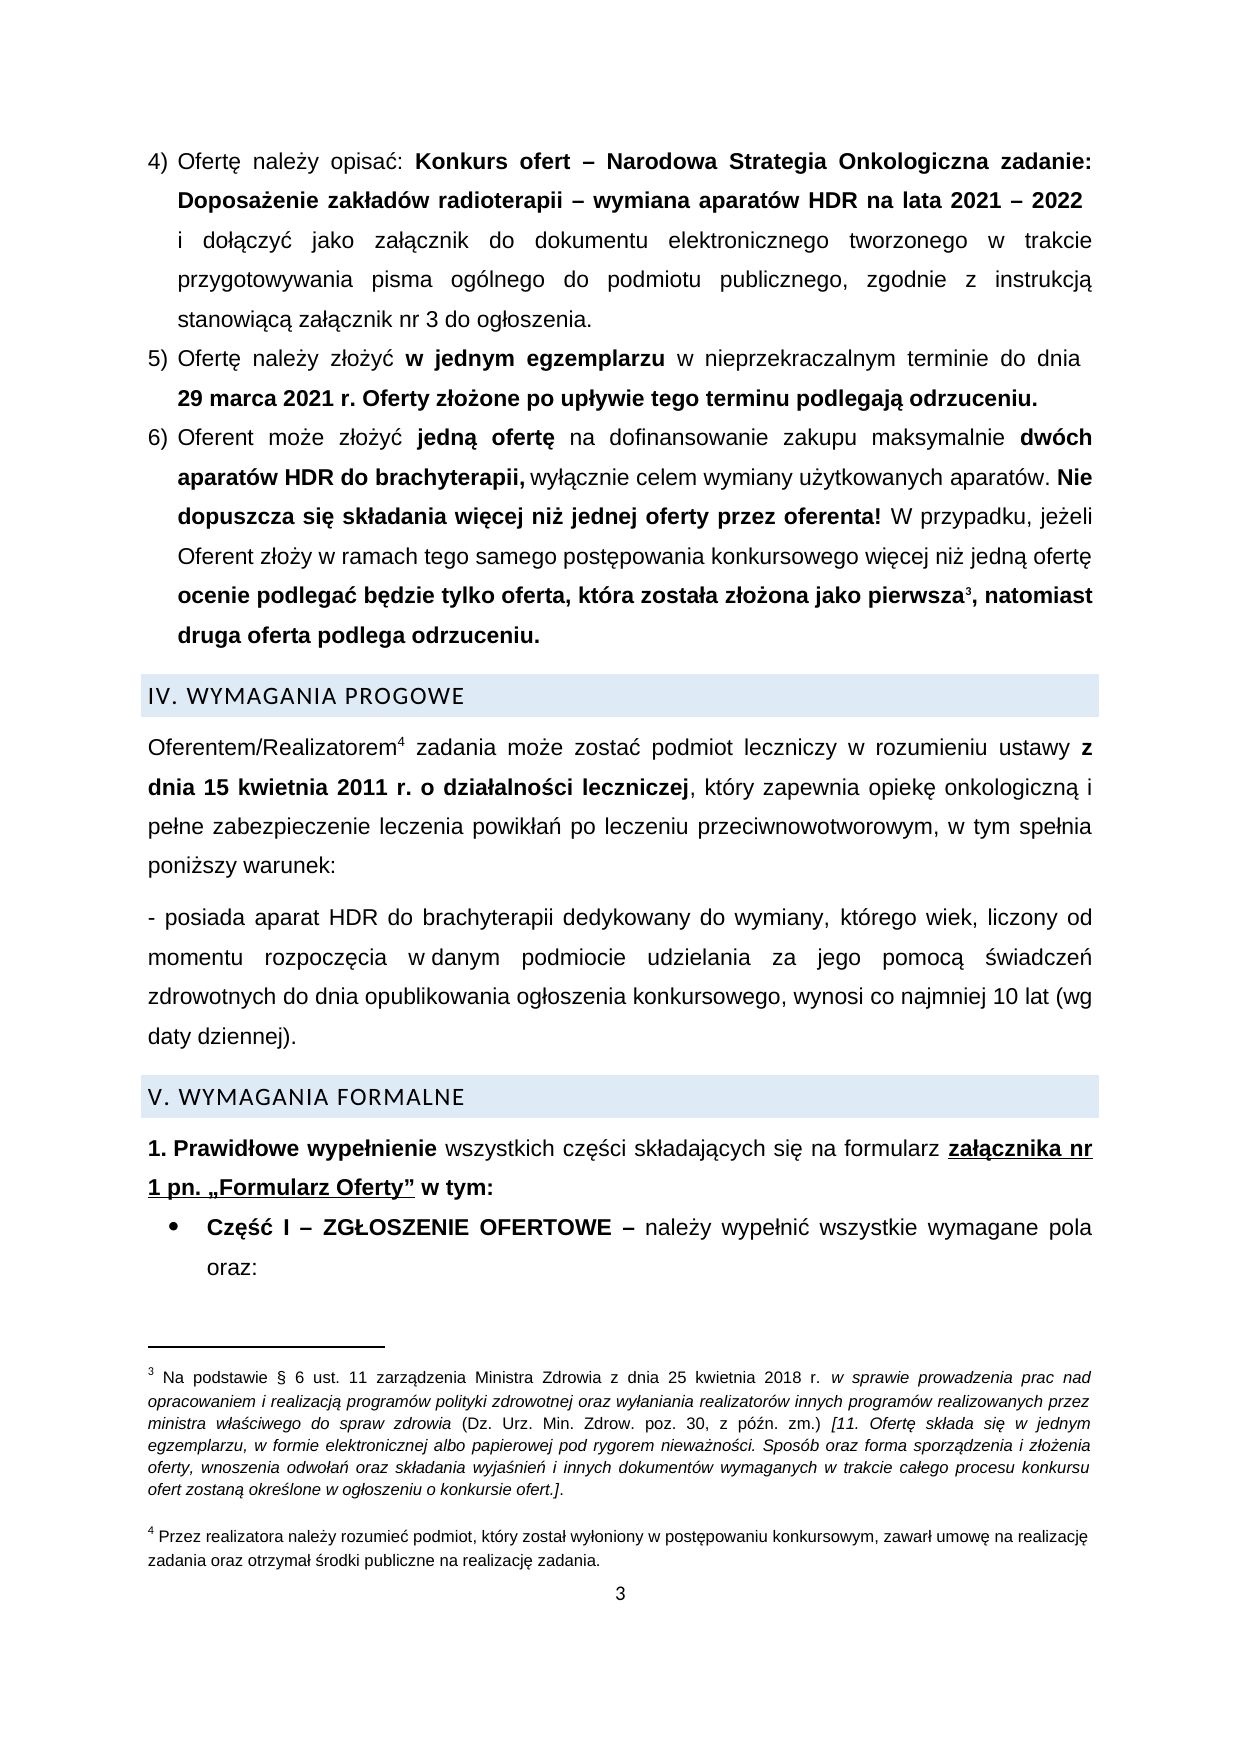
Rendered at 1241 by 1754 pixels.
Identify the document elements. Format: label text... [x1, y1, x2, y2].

text - posiada aparat HDR do brachyterapii dedykowany do wymiany, którego wiek, liczony od momentu rozpoczęcia w danym podmiocie udzielania za jego pomocą świadczeń zdrowotnych do dnia opublikowania ogłoszenia konkursowego, wynosi co najmniej 10 lat (wg daty dziennej). [148, 904, 1093, 1049]
list Część I – ZGŁOSZENIE OFERTOWE – należy wypełnić wszystkie wymagane pola oraz: [169, 1214, 1093, 1280]
subtitle IV. WYMAGAnia PROGOWe [148, 680, 1093, 711]
list Oferent może złożyć jedną ofertę na dofinansowanie zakupu maksymalnie dwóch aparatów HDR do brachyterapii, wyłącznie celem wymiany użytkowanych aparatów. Nie dopuszcza się składania więcej niż jednej oferty przez oferenta! W przypadku, jeżeli Oferent złoży w ramach tego samego postępowania konkursowego więcej niż jedną ofertę ocenie podlegać będzie tylko oferta, która została złożona jako pierwsza, natomiast druga oferta podlega odrzuceniu. [148, 424, 1093, 648]
subtitle V. WYMAGAnia FORMALNe [148, 1081, 1093, 1112]
list Prawidłowe wypełnienie wszystkich części składających się na formularz załącznika nr 1 pn. „Formularz Oferty” w tym: [148, 1135, 1093, 1201]
text Oferentem/Realizatorem zadania może zostać podmiot leczniczy w rozumieniu ustawy z dnia 15 kwietnia 2011 r. o działalności leczniczej, który zapewnia opiekę onkologiczną i pełne zabezpieczenie leczenia powikłań po leczeniu przeciwnowotworowym, w tym spełnia poniższy warunek: [148, 734, 1093, 879]
list Ofertę należy opisać: Konkurs ofert – Narodowa Strategia Onkologiczna zadanie: Doposażenie zakładów radioterapii – wymiana aparatów HDR na lata 2021 – 2022 i dołączyć jako załącznik do dokumentu elektronicznego tworzonego w trakcie przygotowywania pisma ogólnego do podmiotu publicznego, zgodnie z instrukcją stanowiącą załącznik nr 3 do ogłoszenia. [148, 148, 1093, 332]
list Ofertę należy złożyć w jednym egzemplarzu w nieprzekraczalnym terminie do dnia 29 marca 2021 r. Oferty złożone po upływie tego terminu podlegają odrzuceniu. [148, 345, 1093, 411]
